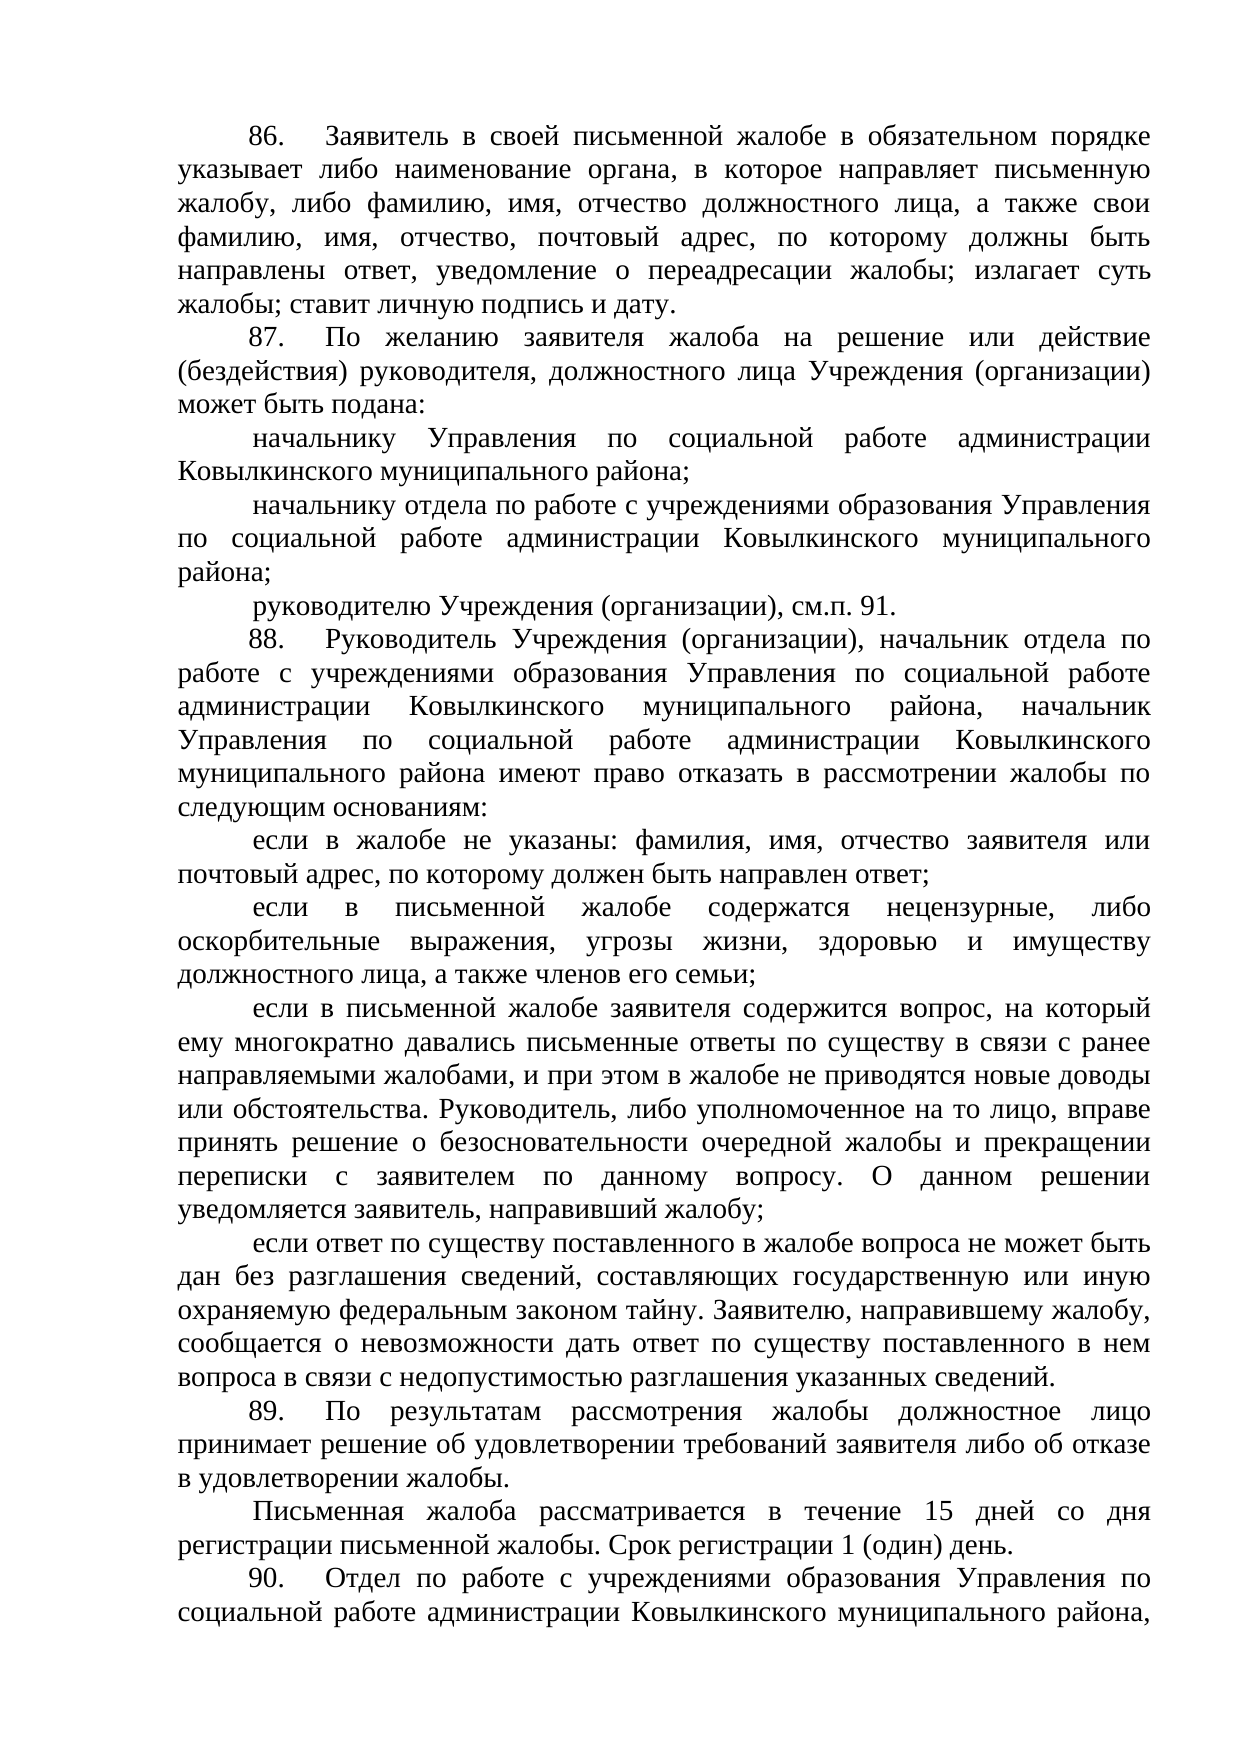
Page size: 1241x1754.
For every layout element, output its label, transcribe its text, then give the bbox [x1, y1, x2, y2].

text если ответ по существу поставленного в жалобе вопроса не может быть дан без разглашения сведений, составляющих государственную или иную охраняемую федеральным законом тайну. Заявителю, направившему жалобу, сообщается о невозможности дать ответ по существу поставленного в нем вопроса в связи с недопустимостью разглашения указанных сведений. [177, 1225, 1152, 1393]
text руководителю Учреждения (организации), см.п. 91. [177, 588, 1152, 621]
text если в письменной жалобе содержатся нецензурные, либо оскорбительные выражения, угрозы жизни, здоровью и имуществу должностного лица, а также членов его семьи; [177, 889, 1152, 990]
text Письменная жалоба рассматривается в течение 15 дней со дня регистрации письменной жалобы. Срок регистрации 1 (один) день. [177, 1493, 1152, 1560]
text начальнику отдела по работе с учреждениями образования Управления по социальной работе администрации Ковылкинского муниципального района; [177, 487, 1152, 588]
list Руководитель Учреждения (организации), начальник отдела по работе с учреждениями образования Управления по социальной работе администрации Ковылкинского муниципального района, начальник Управления по социальной работе администрации Ковылкинского муниципального района имеют право отказать в рассмотрении жалобы по следующим основаниям: [177, 621, 1152, 822]
text если в жалобе не указаны: фамилия, имя, отчество заявителя или почтовый адрес, по которому должен быть направлен ответ; [177, 822, 1152, 889]
text если в письменной жалобе заявителя содержится вопрос, на который ему многократно давались письменные ответы по существу в связи с ранее направляемыми жалобами, и при этом в жалобе не приводятся новые доводы или обстоятельства. Руководитель, либо уполномоченное на то лицо, вправе принять решение о безосновательности очередной жалобы и прекращении переписки с заявителем по данному вопросу. О данном решении уведомляется заявитель, направивший жалобу; [177, 990, 1152, 1225]
list По желанию заявителя жалоба на решение или действие (бездействия) руководителя, должностного лица Учреждения (организации) может быть подана: [177, 319, 1152, 420]
text начальнику Управления по социальной работе администрации Ковылкинского муниципального района; [177, 420, 1152, 487]
list По результатам рассмотрения жалобы должностное лицо принимает решение об удовлетворении требований заявителя либо об отказе в удовлетворении жалобы. [177, 1393, 1152, 1493]
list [177, 1560, 1152, 1627]
list Заявитель в своей письменной жалобе в обязательном порядке указывает либо наименование органа, в которое направляет письменную жалобу, либо фамилию, имя, отчество должностного лица, а также свои фамилию, имя, отчество, почтовый адрес, по которому должны быть направлены ответ, уведомление о переадресации жалобы; излагает суть жалобы; ставит личную подпись и дату. [177, 118, 1152, 319]
